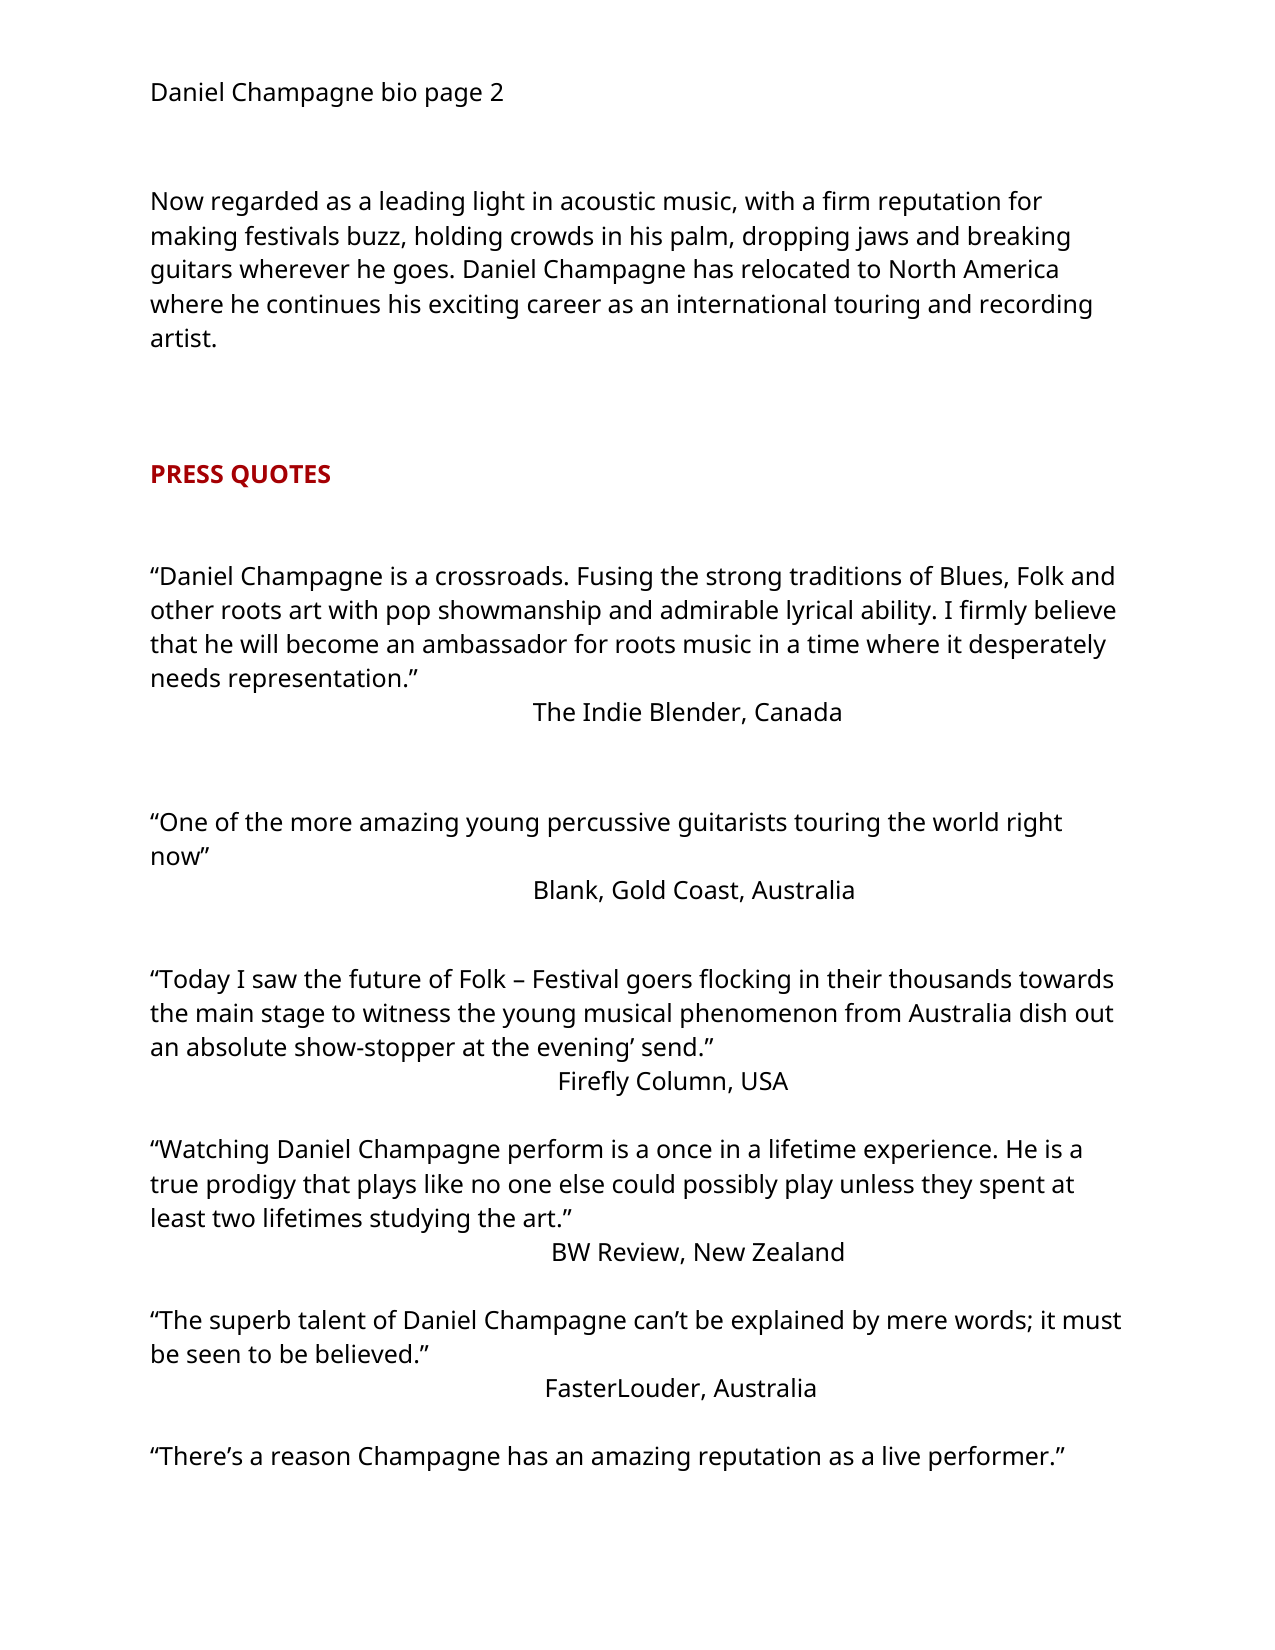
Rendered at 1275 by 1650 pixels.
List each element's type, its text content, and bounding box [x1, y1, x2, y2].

text BW Review, New Zealand [450, 1234, 1125, 1268]
text “Daniel Champagne is a crossroads. Fusing the strong traditions of Blues, Folk and other roots art with pop showmanship and admirable lyrical ability. I firmly believe that he will become an ambassador for roots music in a time where it desperately needs representation.” The Indie Blender, Canada [150, 559, 1125, 729]
text PRESS QUOTES [150, 457, 1125, 491]
text “The superb talent of Daniel Champagne can’t be explained by mere words; it must be seen to be believed.” [150, 1302, 1125, 1371]
text Firefly Column, USA [450, 1064, 1125, 1098]
text “Today I saw the future of Folk – Festival goers flocking in their thousands towards the main stage to witness the young musical phenomenon from Australia dish out an absolute show-stopper at the evening’ send.” [150, 962, 1125, 1064]
text “One of the more amazing young percussive guitarists touring the world right now” Blank, Gold Coast, Australia [150, 805, 1125, 907]
text Now regarded as a leading light in acoustic music, with a firm reputation for making festivals buzz, holding crowds in his palm, dropping jaws and breaking guitars wherever he goes. Daniel Champagne has relocated to North America where he continues his exciting career as an international touring and recording artist. [150, 184, 1125, 354]
text FasterLouder, Australia [450, 1371, 1125, 1405]
text “Watching Daniel Champagne perform is a once in a lifetime experience. He is a true prodigy that plays like no one else could possibly play unless they spent at least two lifetimes studying the art.” [150, 1132, 1125, 1234]
text “There’s a reason Champagne has an amazing reputation as a live performer.” [150, 1439, 1125, 1473]
